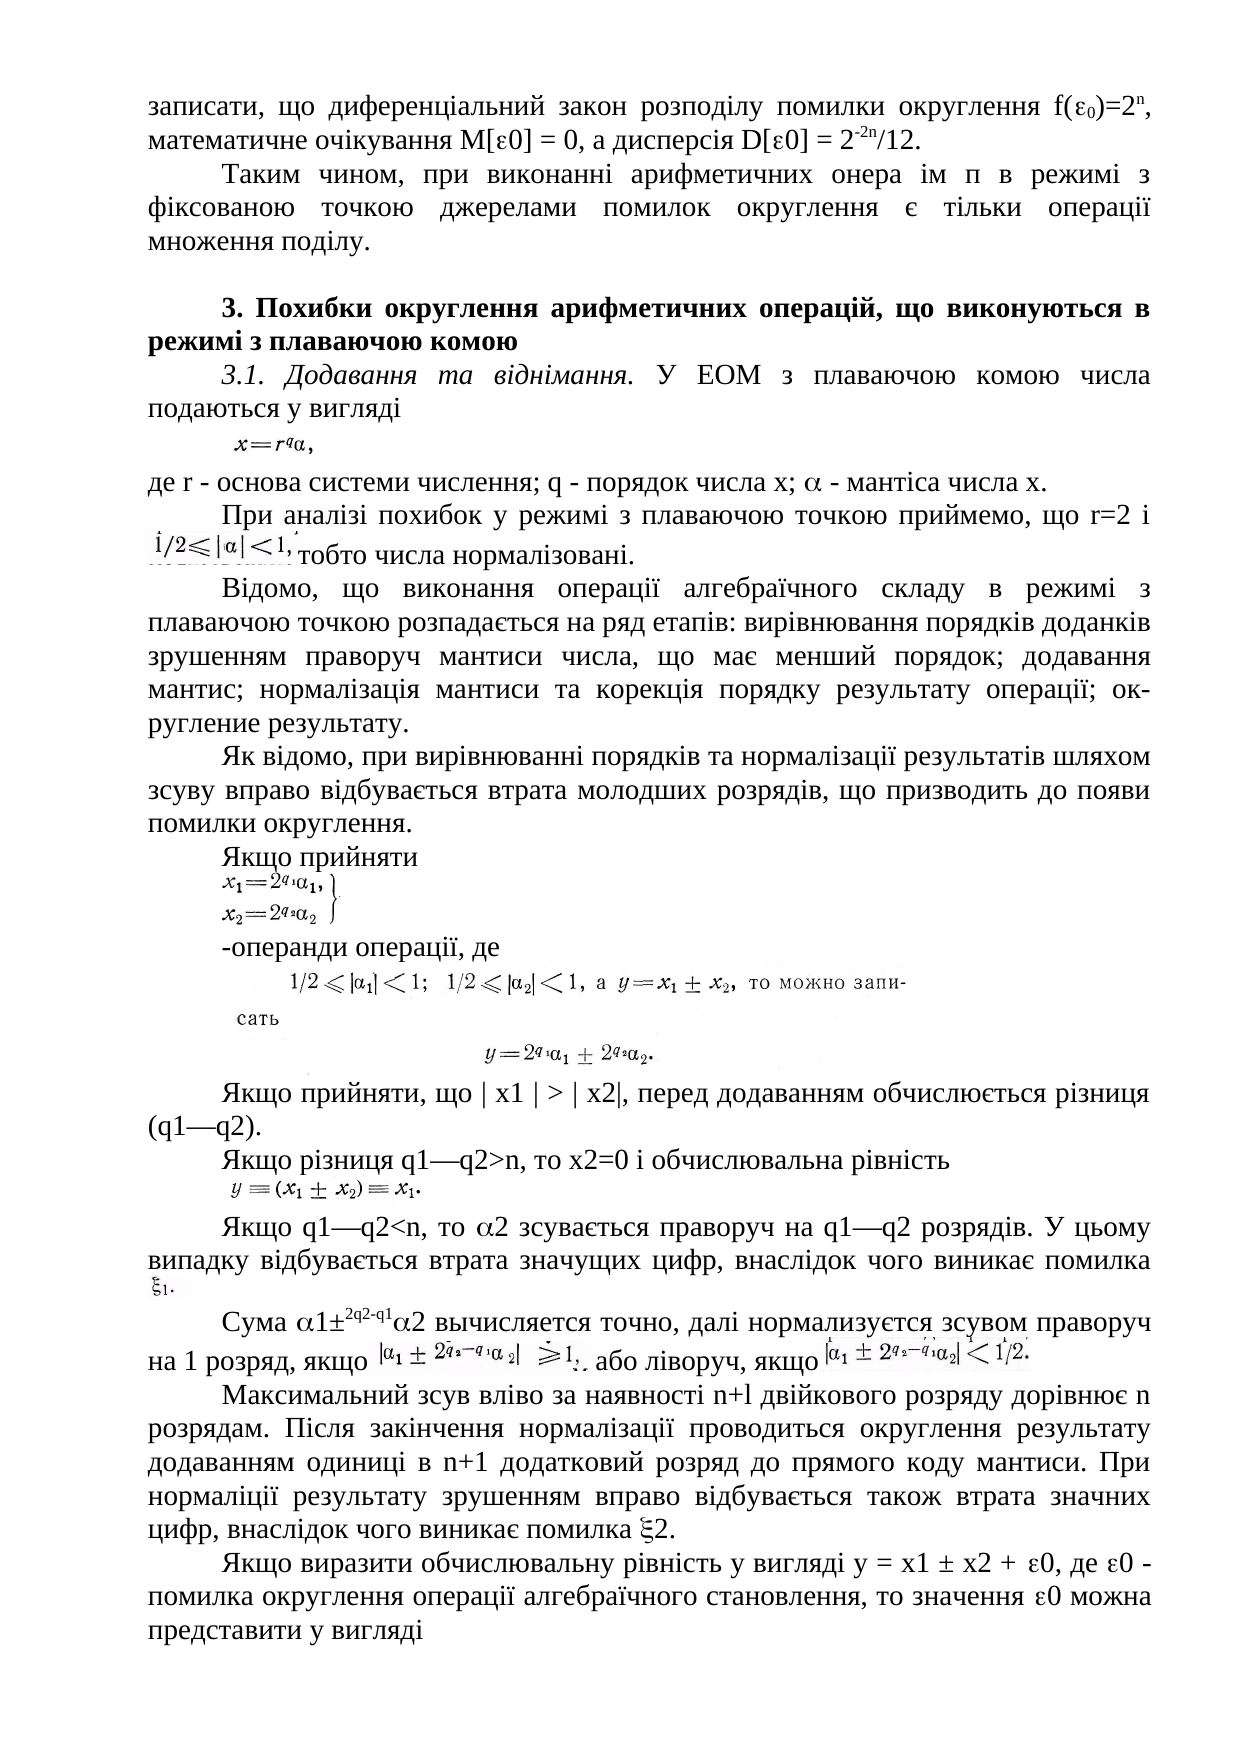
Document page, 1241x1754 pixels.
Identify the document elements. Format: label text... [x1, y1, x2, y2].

picture [147, 531, 298, 565]
picture [221, 872, 341, 929]
text Якщо різниця q1—q2>n, то х2=0 і обчислювальна рівність [148, 1142, 1152, 1175]
picture [147, 1275, 186, 1301]
picture [221, 1175, 424, 1209]
picture [221, 962, 924, 1075]
text При аналізі похибок у режимі з плаваючою точкою приймемо, що r=2 і тобто числа нормалізовані. [148, 497, 1152, 571]
picture [368, 1341, 525, 1371]
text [148, 88, 1152, 156]
picture [818, 1337, 1030, 1371]
text Якщо прийняти, що | x1 | > | x2|, перед додаванням обчислюється різниця (q1—q2). [148, 1075, 1152, 1142]
text 3. Похибки округлення арифметичних операцій, що виконуються в режимі з плаваючою комою [148, 290, 1152, 357]
text Відомо, що виконання операції алгебраїчного складу в режимі з плаваючою точкою розпадається на ряд етапів: вирівнювання порядків доданків зрушенням праворуч мантиси числа, що має менший порядок; додавання мантис; нормалізація мантиси та корекція порядку результату операції; ок-ругление результату. [148, 571, 1152, 738]
text Таким чином, при виконанні арифметичних онера ім п в режимі з фіксованою точкою джерелами помилок округлення є тільки операції множення поділу. [148, 156, 1152, 256]
text Якщо прийняти [148, 839, 1152, 872]
text де r - основа системи числення; q - порядок числа х; - мантіса числа х. [148, 464, 1152, 497]
text Якщо виразити обчислювальну рівність у вигляді у = х1 ± х2 + 0, де 0 - помилка округлення операції алгебраїчного становлення, то значення 0 можна представити у вигляді [148, 1545, 1152, 1646]
text Як відомо, при вирівнюванні порядків та нормалізації результатів шляхом зсуву вправо відбувається втрата молодших розрядів, що призводить до появи помилки округлення. [148, 738, 1152, 839]
text Якщо q1—q2<n, то 2 зсувається праворуч на q1—q2 розрядів. У цьому випадку відбувається втрата значущих цифр, внаслідок чого виникає помилка [148, 1209, 1152, 1304]
text 3.1. Додавання та віднімання. У ЕОМ з плаваючою комою числа подаються у вигляді [148, 357, 1152, 424]
text Сума 1±2q2-q12 вычисляется точно, далі нормализуєтся зсувом праворуч на 1 розряд, якщо або ліворуч, якщо [148, 1304, 1152, 1377]
picture [221, 424, 326, 464]
picture [531, 1341, 588, 1371]
text -операнди операції, де [148, 929, 1152, 962]
text Максимальний зсув вліво за наявності n+l двійкового розряду дорівнює n розрядам. Після закінчення нормалізації проводиться округлення результату додаванням одиниці в n+1 додатковий розряд до прямого коду мантиси. При нормаліції результату зрушенням вправо відбувається також втрата значних цифр, внаслідок чого виникає помилка 2. [148, 1377, 1152, 1545]
